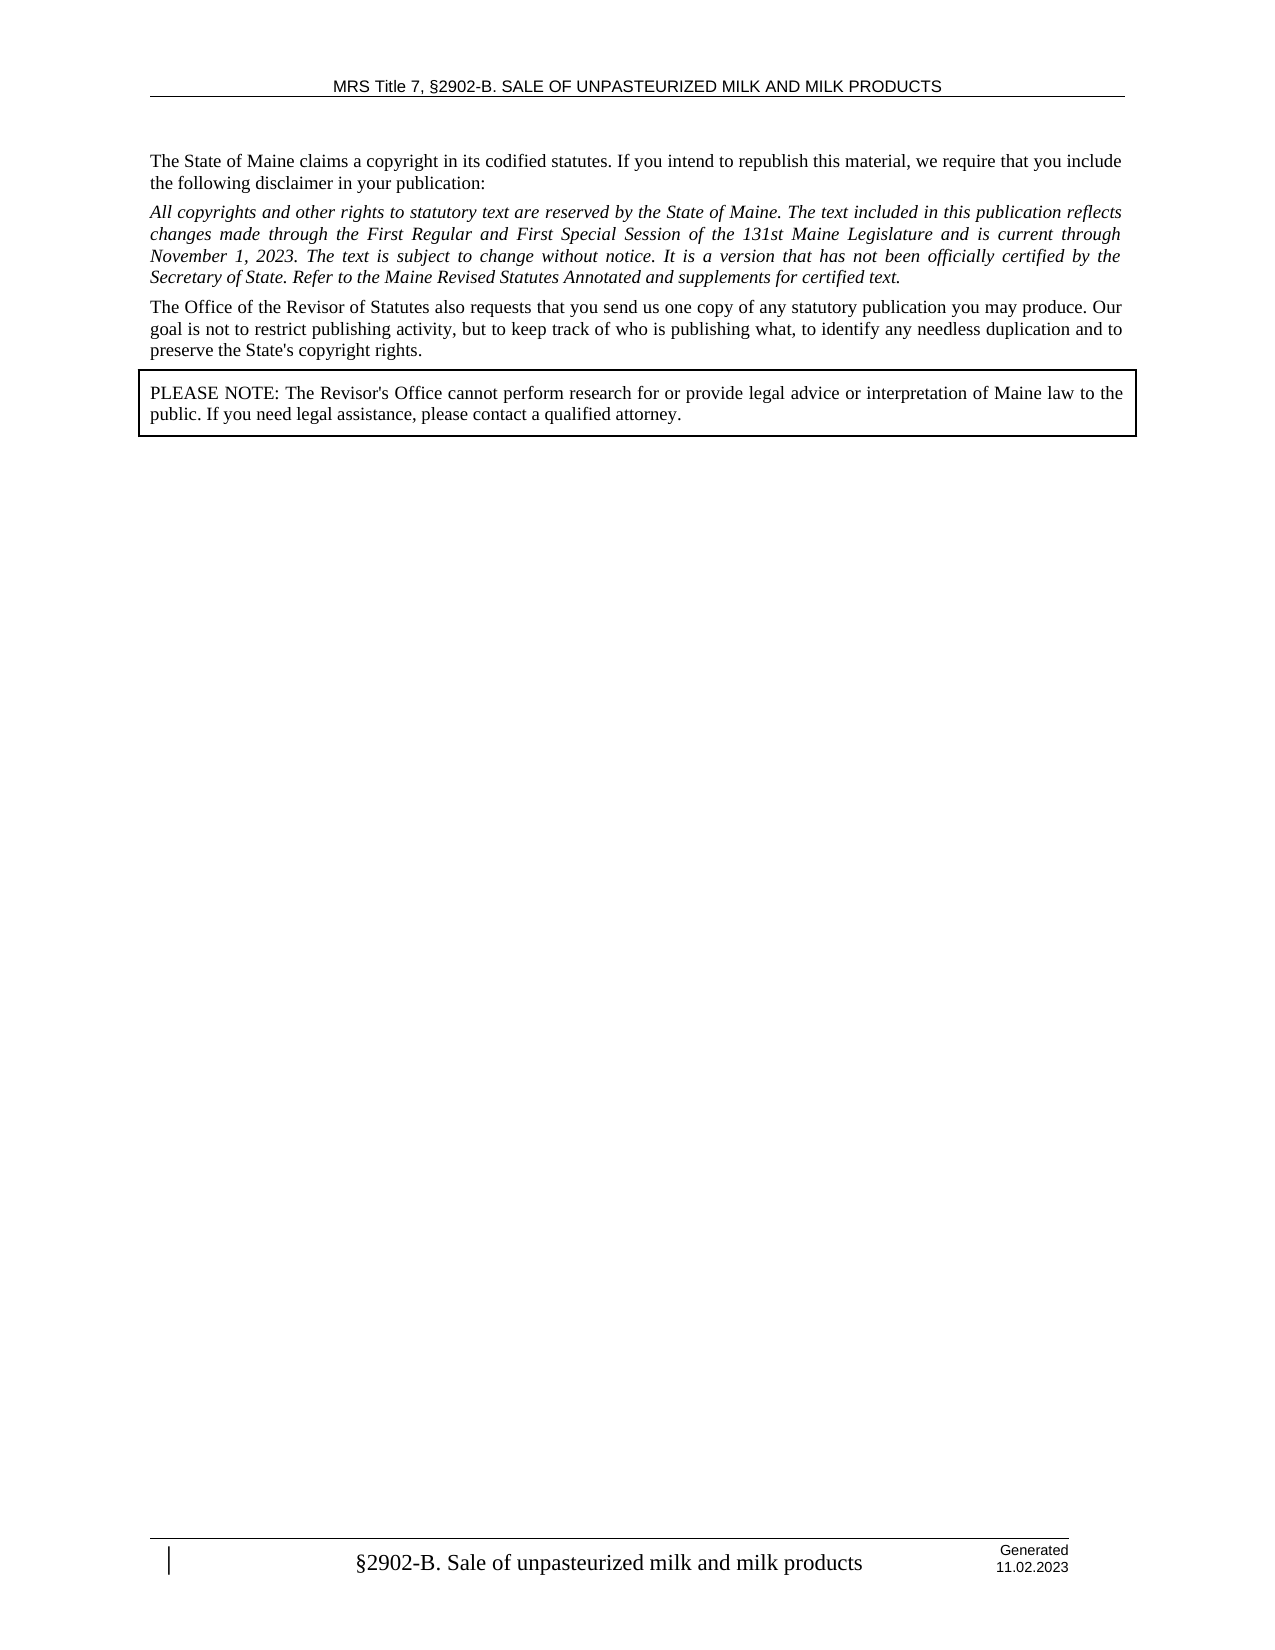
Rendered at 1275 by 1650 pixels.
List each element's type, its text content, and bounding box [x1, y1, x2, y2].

text The Office of the Revisor of Statutes also requests that you send us one copy of any statutory publication you may produce. Our goal is not to restrict publishing activity, but to keep track of who is publishing what, to identify any needless duplication and to preserve the State's copyright rights. [150, 296, 1125, 361]
text PLEASE NOTE: The Revisor's Office cannot perform research for or provide legal advice or interpretation of Maine law to the public. If you need legal assistance, please contact a qualified attorney. [140, 371, 1135, 435]
text All copyrights and other rights to statutory text are reserved by the State of Maine. The text included in this publication reflects changes made through the First Regular and First Special Session of the 131st Maine Legislature and is current through November 1, 2023 . The text is subject to change without notice. It is a version that has not been officially certified by the Secretary of State. Refer to the Maine Revised Statutes Annotated and supplements for certified text. [150, 201, 1125, 288]
text The State of Maine claims a copyright in its codified statutes. If you intend to republish this material, we require that you include the following disclaimer in your publication: [150, 150, 1125, 193]
